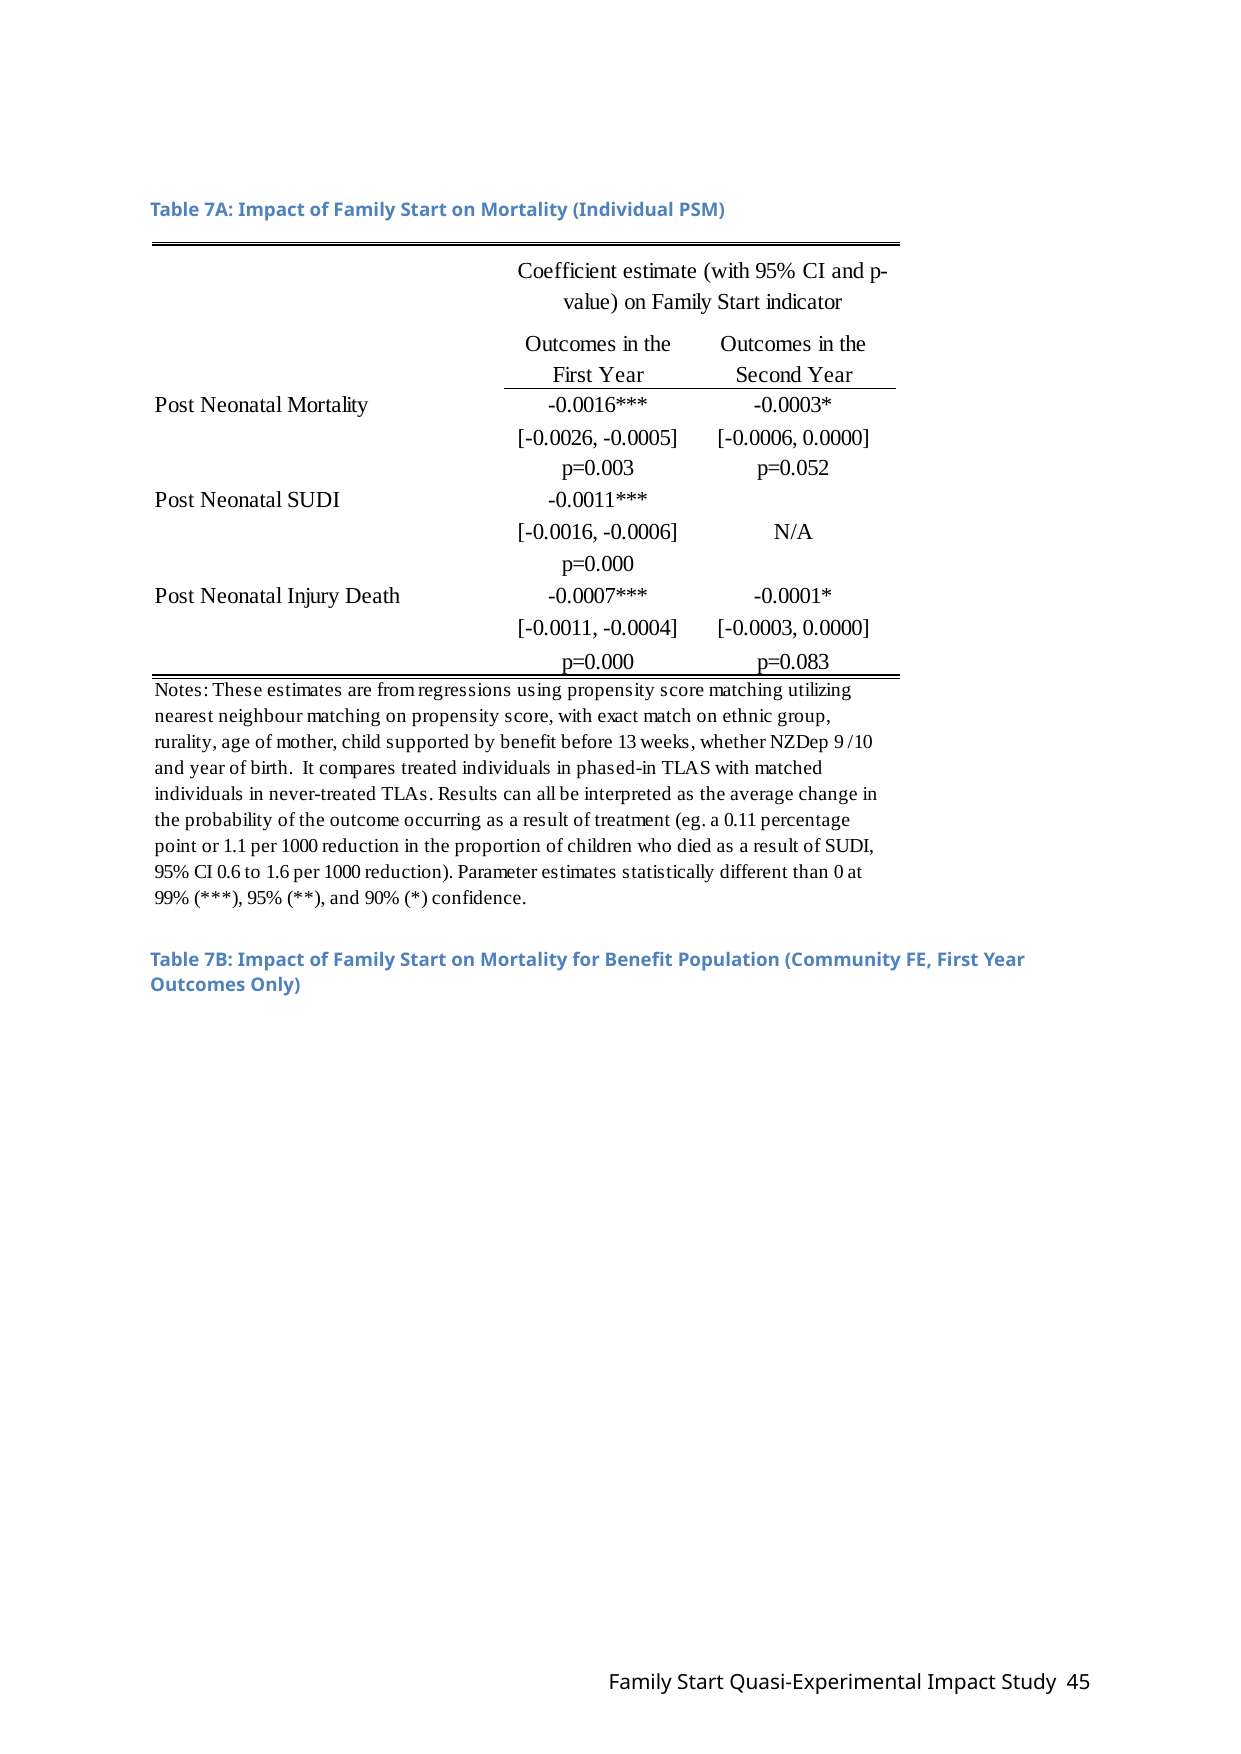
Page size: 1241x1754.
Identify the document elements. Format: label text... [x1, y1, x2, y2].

text Table 7B: Impact of Family Start on Mortality for Benefit Population (Community FE, First Year Outcomes Only) [150, 946, 1090, 997]
text Table 7A: Impact of Family Start on Mortality (Individual PSM) [150, 197, 1090, 222]
